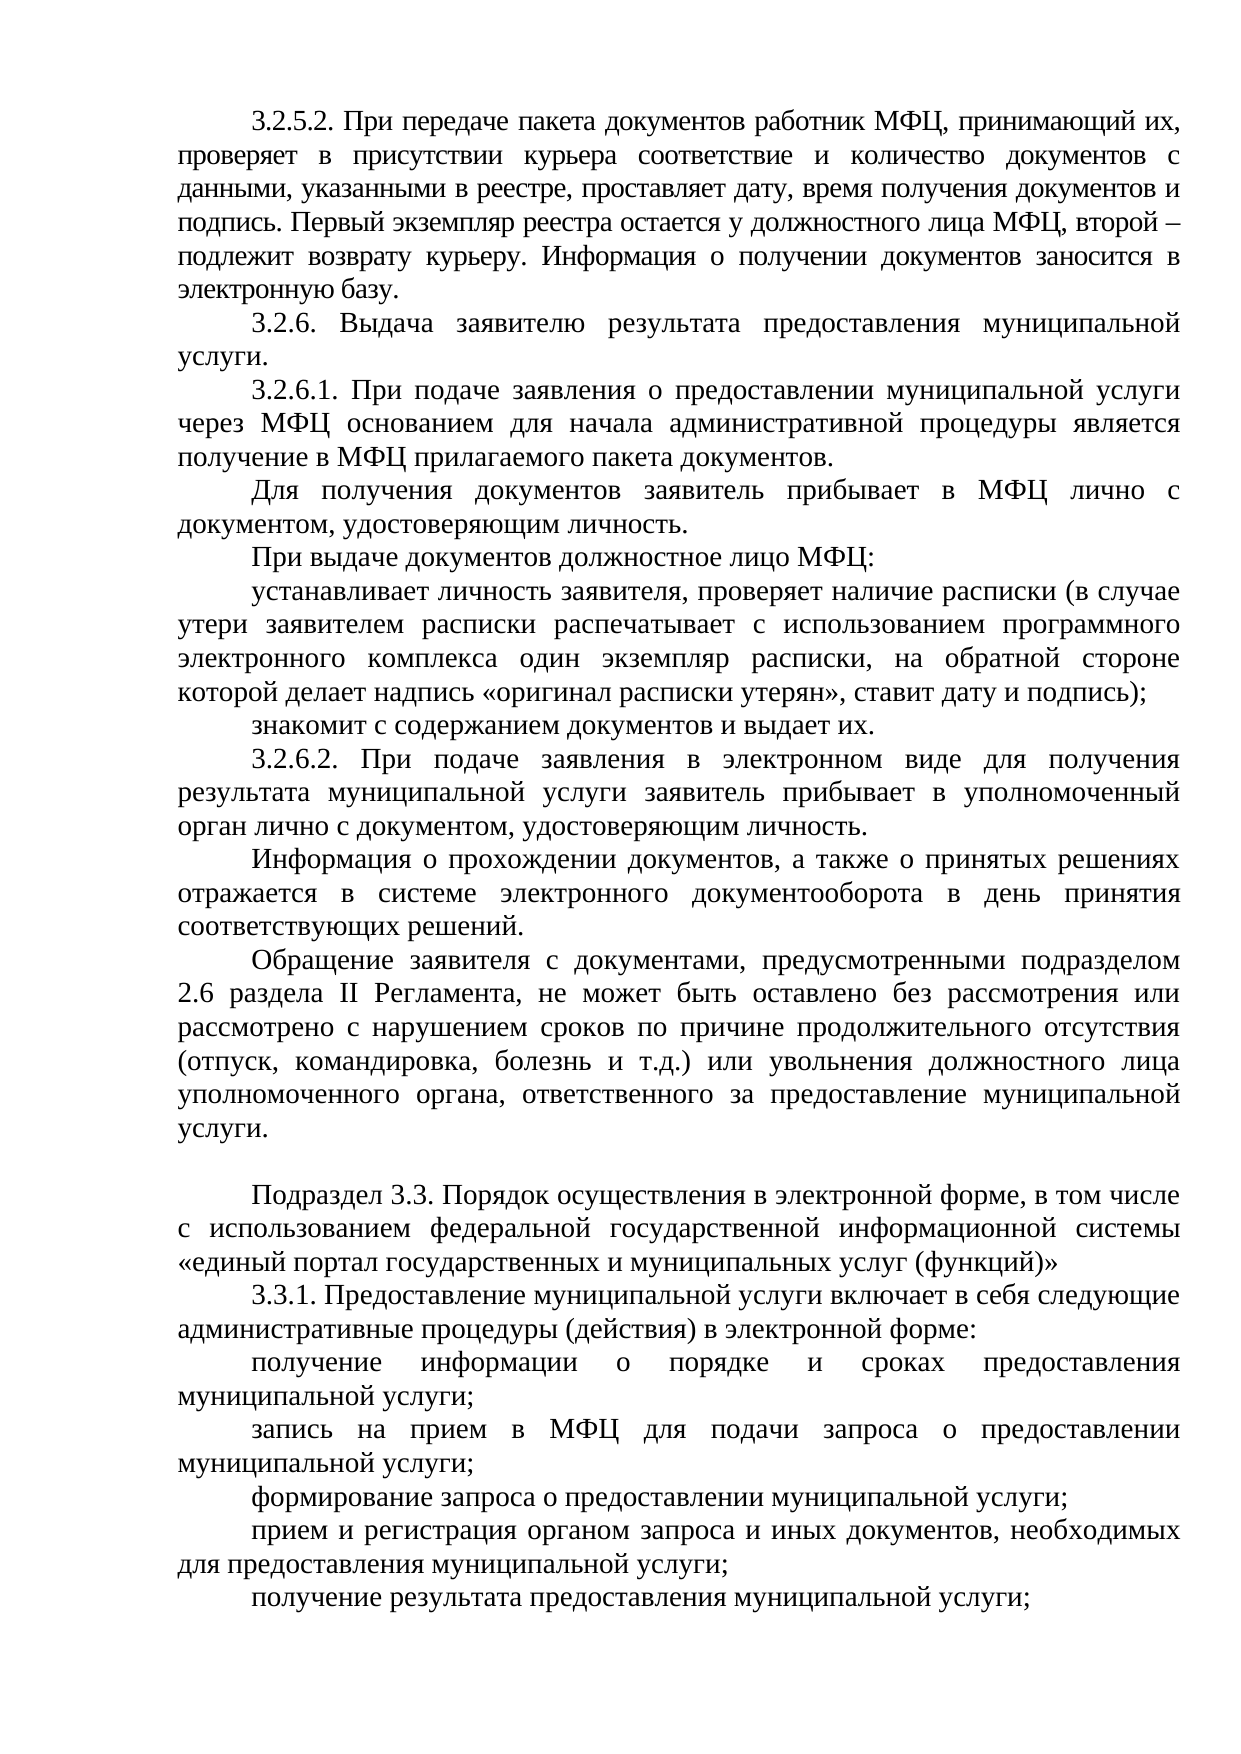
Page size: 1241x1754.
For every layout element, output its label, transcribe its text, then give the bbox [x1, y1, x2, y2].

text При выдаче документов должностное лицо МФЦ: [177, 539, 1181, 573]
text Для получения документов заявитель прибывает в МФЦ лично с документом, удостоверяющим личность. [177, 472, 1181, 539]
text Обращение заявителя с документами, предусмотренными подразделом 2.6 раздела II Регламента, не может быть оставлено без рассмотрения или рассмотрено с нарушением сроков по причине продолжительного отсутствия (отпуск, командировка, болезнь и т.д.) или увольнения должностного лица уполномоченного органа, ответственного за предоставление муниципальной услуги. [177, 942, 1181, 1143]
text получение информации о порядке и сроках предоставления муниципальной услуги; [177, 1344, 1181, 1412]
text устанавливает личность заявителя, проверяет наличие расписки (в случае утери заявителем расписки распечатывает с использованием программного электронного комплекса один экземпляр расписки, на обратной стороне которой делает надпись «оригинал расписки утерян», ставит дату и подпись); [177, 573, 1181, 707]
text знакомит с содержанием документов и выдает их. [177, 707, 1181, 741]
text Подраздел 3.3. Порядок осуществления в электронной форме, в том числе с использованием федеральной государственной информационной системы «единый портал государственных и муниципальных услуг (функций)» [177, 1177, 1181, 1277]
text 3.3.1. Предоставление муниципальной услуги включает в себя следующие административные процедуры (действия) в электронной форме: [177, 1277, 1181, 1344]
text Информация о прохождении документов, а также о принятых решениях отражается в системе электронного документооборота в день принятия соответствующих решений. [177, 841, 1181, 942]
text прием и регистрация органом запроса и иных документов, необходимых для предоставления муниципальной услуги; [177, 1512, 1181, 1579]
text 3.2.6.1. При подаче заявления о предоставлении муниципальной услуги через МФЦ основанием для начала административной процедуры является получение в МФЦ прилагаемого пакета документов. [177, 372, 1181, 472]
text 3.2.5.2. При передаче пакета документов работник МФЦ, принимающий их, проверяет в присутствии курьера соответствие и количество документов с данными, указанными в реестре, проставляет дату, время получения документов и подпись. Первый экземпляр реестра остается у должностного лица МФЦ, второй – подлежит возврату курьеру. Информация о получении документов заносится в электронную базу. [177, 103, 1181, 305]
text 3.2.6.2. При подаче заявления в электронном виде для получения результата муниципальной услуги заявитель прибывает в уполномоченный орган лично с документом, удостоверяющим личность. [177, 741, 1181, 841]
text запись на прием в МФЦ для подачи запроса о предоставлении муниципальной услуги; [177, 1412, 1181, 1479]
text формирование запроса о предоставлении муниципальной услуги; [177, 1479, 1181, 1512]
text 3.2.6. Выдача заявителю результата предоставления муниципальной услуги. [177, 305, 1181, 372]
text получение результата предоставления муниципальной услуги; [177, 1579, 1181, 1613]
